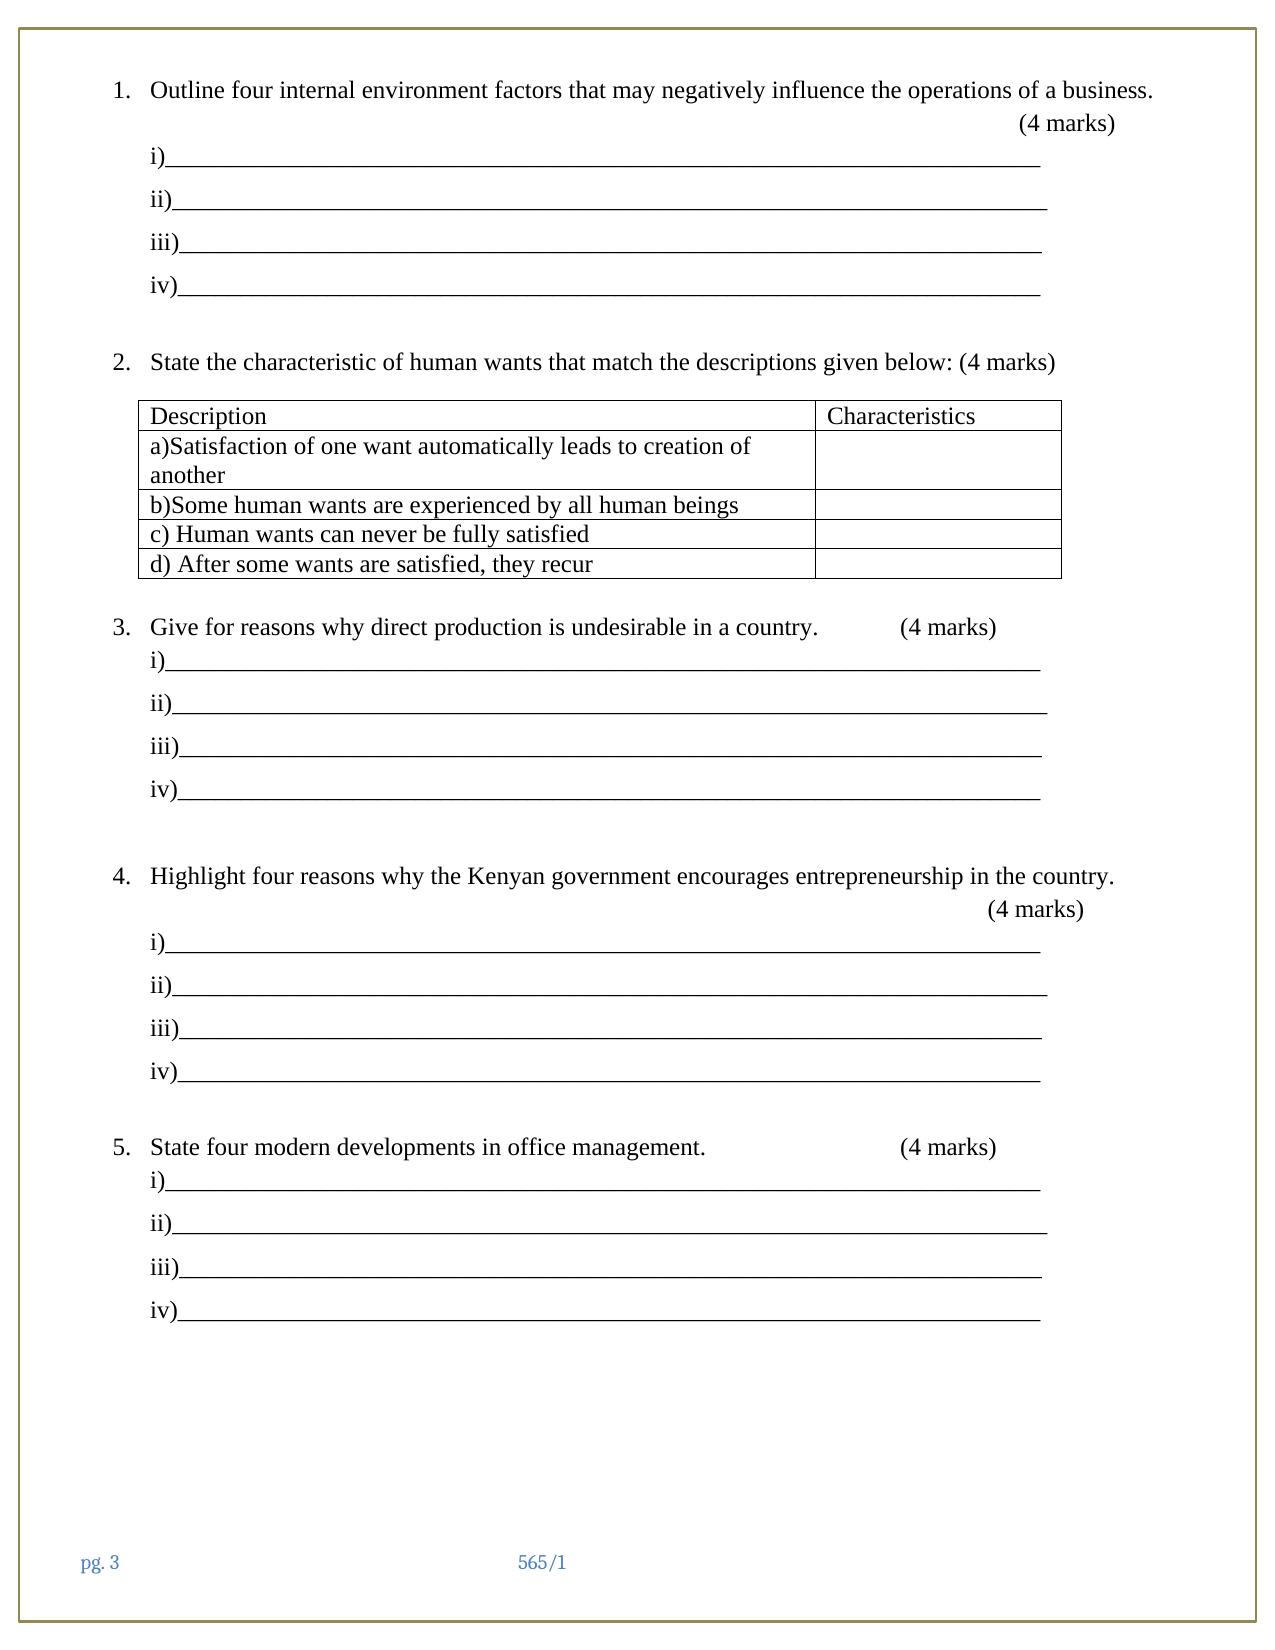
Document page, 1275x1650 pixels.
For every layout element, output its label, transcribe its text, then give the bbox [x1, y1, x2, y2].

list i)______________________________________________________________________ [150, 645, 1200, 674]
table_cell c) Human wants can never be fully satisfied [139, 520, 815, 548]
list i)______________________________________________________________________ [150, 141, 1200, 170]
list i)______________________________________________________________________ [150, 927, 1200, 956]
list Outline four internal environment factors that may negatively influence the operations of a business. (4 marks) [112, 75, 1200, 137]
list ii)______________________________________________________________________ [150, 1208, 1200, 1237]
list iii)_____________________________________________________________________ [150, 227, 1200, 256]
list iii)_____________________________________________________________________ [150, 1013, 1200, 1042]
list Highlight four reasons why the Kenyan government encourages entrepreneurship in the country. (4 marks) [112, 861, 1200, 923]
list Give for reasons why direct production is undesirable in a country. (4 marks) [112, 612, 1200, 641]
list State four modern developments in office management. (4 marks) [112, 1132, 1200, 1161]
list ii)______________________________________________________________________ [150, 184, 1200, 213]
table_cell a)Satisfaction of one want automatically leads to creation of another [139, 431, 815, 489]
table_cell b)Some human wants are experienced by all human beings [139, 490, 815, 518]
table_cell [816, 520, 1061, 548]
list iv)_____________________________________________________________________ [150, 774, 1200, 803]
table_cell d) After some wants are satisfied, they recur [139, 549, 815, 578]
list iv)_____________________________________________________________________ [150, 270, 1200, 299]
table_cell [816, 431, 1061, 489]
list i)______________________________________________________________________ [150, 1165, 1200, 1194]
list ii)______________________________________________________________________ [150, 970, 1200, 999]
list iv)_____________________________________________________________________ [150, 1295, 1200, 1323]
table_cell [816, 490, 1061, 518]
list iii)_____________________________________________________________________ [150, 1252, 1200, 1280]
table_header Description [139, 401, 815, 430]
table_cell [816, 549, 1061, 578]
list ii)______________________________________________________________________ [150, 688, 1200, 717]
table_header Characteristics [816, 401, 1061, 430]
list iv)_____________________________________________________________________ [150, 1056, 1200, 1085]
list State the characteristic of human wants that match the descriptions given below: (4 marks) [112, 347, 1200, 375]
list iii)_____________________________________________________________________ [150, 731, 1200, 760]
